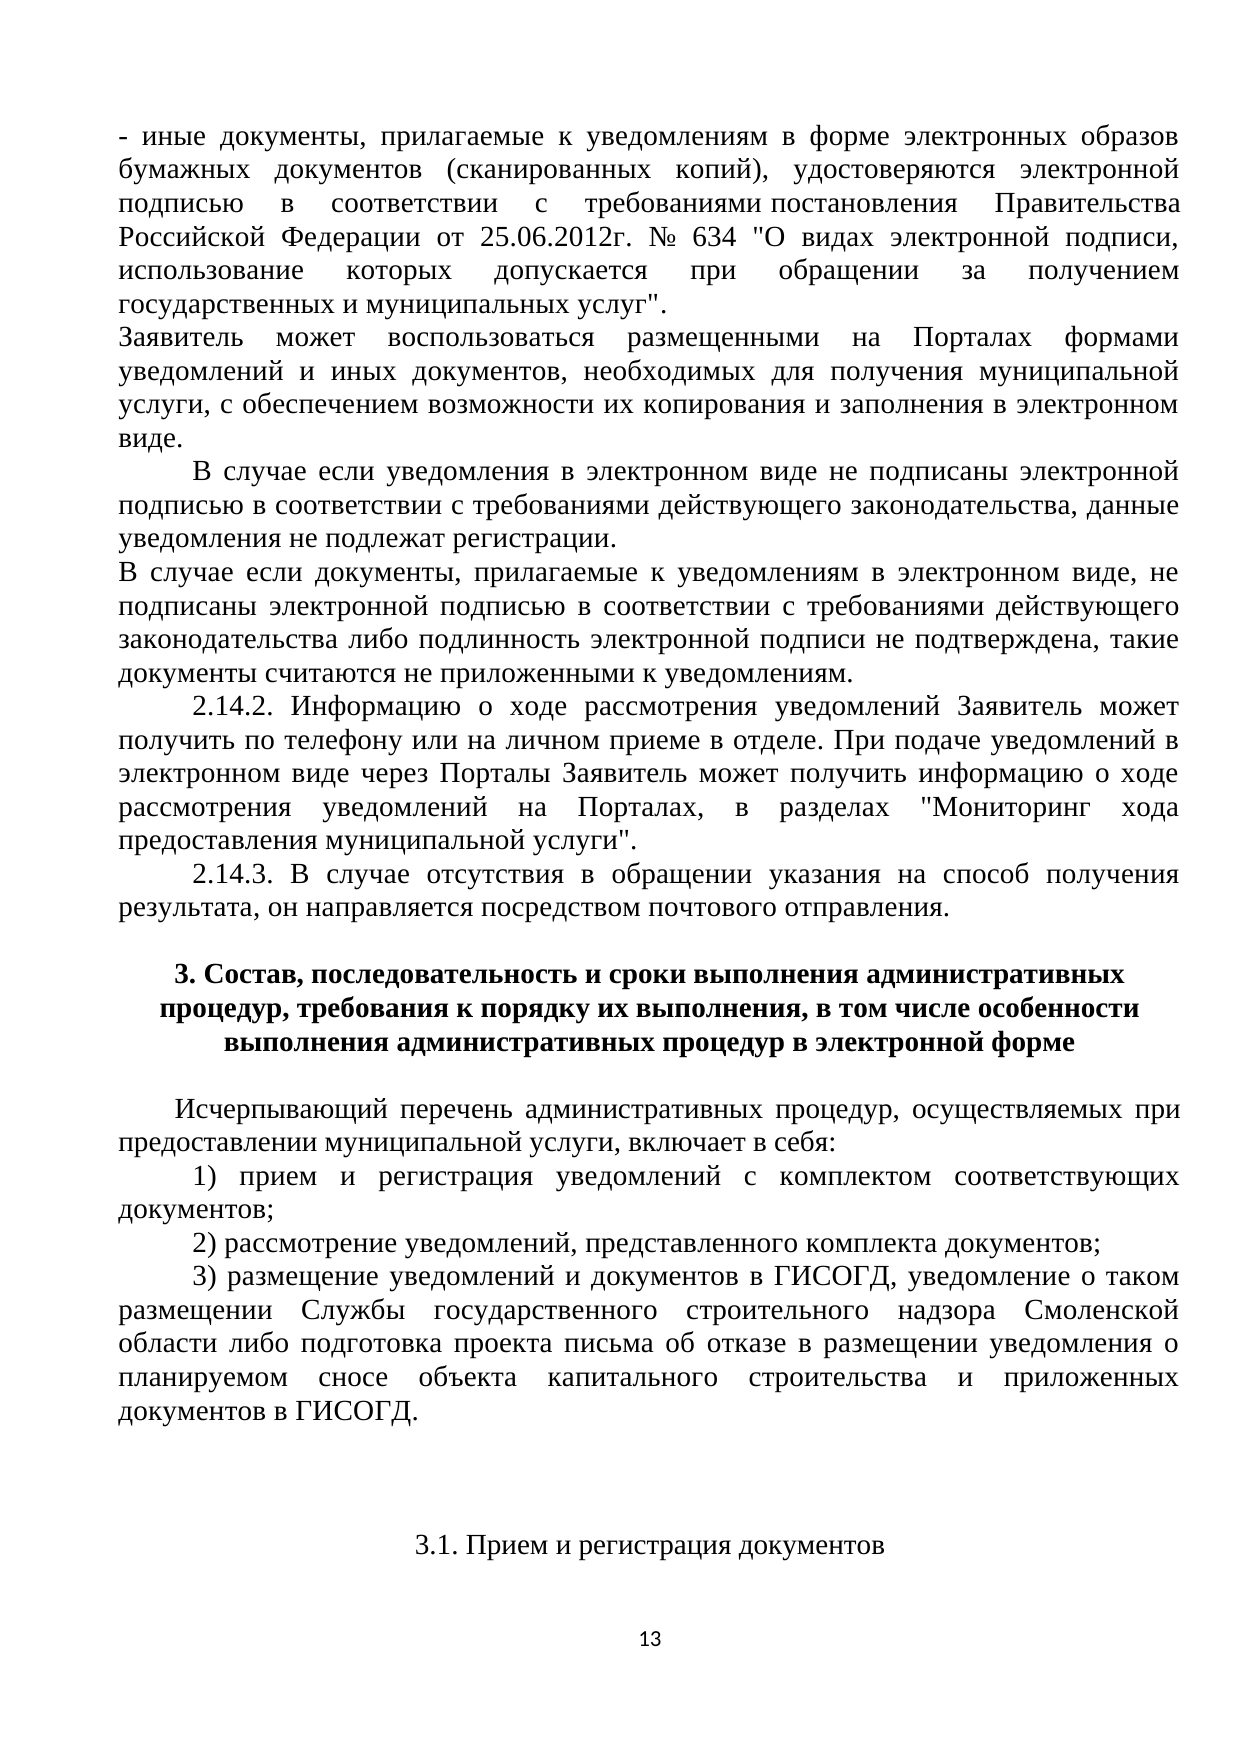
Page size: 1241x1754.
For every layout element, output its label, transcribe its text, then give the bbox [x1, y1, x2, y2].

text Исчерпывающий перечень административных процедур, осуществляемых при предоставлении муниципальной услуги, включает в себя: [118, 1091, 1181, 1158]
text 2.14.2. Информацию о ходе рассмотрения уведомлений Заявитель может получить по телефону или на личном приеме в отделе. При подаче уведомлений в электронном виде через Порталы Заявитель может получить информацию о ходе рассмотрения уведомлений на Порталах, в разделах "Мониторинг хода предоставления муниципальной услуги". [118, 688, 1181, 856]
text 1) прием и регистрация уведомлений с комплектом соответствующих документов; [118, 1158, 1181, 1225]
text В случае если документы, прилагаемые к уведомлениям в электронном виде, не подписаны электронной подписью в соответствии с требованиями действующего законодательства либо подлинность электронной подписи не подтверждена, такие документы считаются не приложенными к уведомлениям. [118, 554, 1181, 688]
text - иные документы, прилагаемые к уведомлениям в форме электронных образов бумажных документов (сканированных копий), удостоверяются электронной подписью в соответствии с требованиями постановления Правительства Российской Федерации от 25.06.2012г. № 634 "О видах электронной подписи, использование которых допускается при обращении за получением государственных и муниципальных услуг". [118, 118, 1181, 319]
text 3.1. Прием и регистрация документов [118, 1527, 1181, 1560]
text 2.14.3. В случае отсутствия в обращении указания на способ получения результата, он направляется посредством почтового отправления. [118, 856, 1181, 923]
text Заявитель может воспользоваться размещенными на Порталах формами уведомлений и иных документов, необходимых для получения муниципальной услуги, с обеспечением возможности их копирования и заполнения в электронном виде. [118, 319, 1181, 453]
text 2) рассмотрение уведомлений, представленного комплекта документов; [118, 1225, 1181, 1258]
text В случае если уведомления в электронном виде не подписаны электронной подписью в соответствии с требованиями действующего законодательства, данные уведомления не подлежат регистрации. [118, 453, 1181, 554]
text 3) размещение уведомлений и документов в ГИСОГД, уведомление о таком размещении Службы государственного строительного надзора Смоленской области либо подготовка проекта письма об отказе в размещении уведомления о планируемом сносе объекта капитального строительства и приложенных документов в ГИСОГД. [118, 1258, 1181, 1426]
text 3. Состав, последовательность и сроки выполнения административных процедур, требования к порядку их выполнения, в том числе особенности выполнения административных процедур в электронной форме [118, 957, 1181, 1057]
